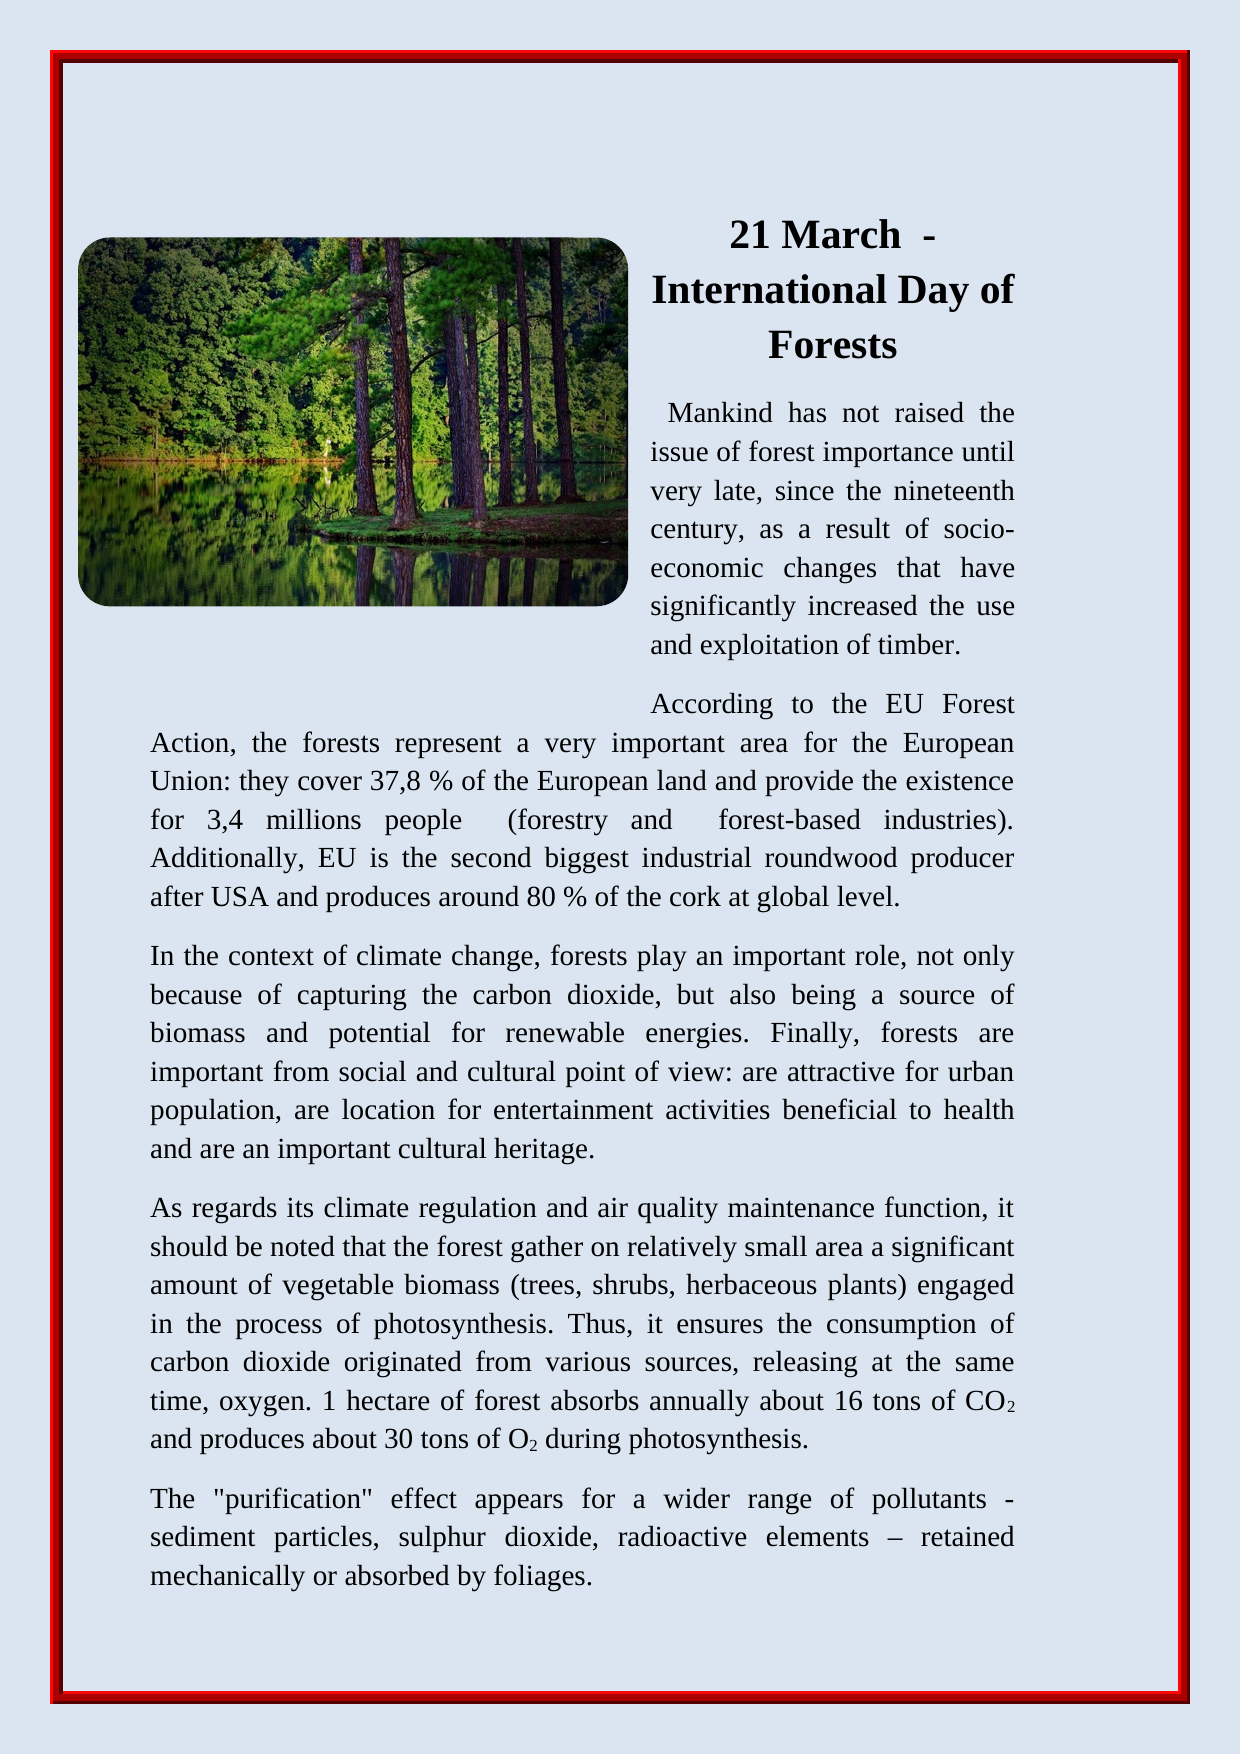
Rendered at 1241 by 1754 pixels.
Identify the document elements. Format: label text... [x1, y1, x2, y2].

text As regards its climate regulation and air quality maintenance function, it should be noted that the forest gather on relatively small area a significant amount of vegetable biomass (trees, shrubs, herbaceous plants) engaged in the process of photosynthesis. Thus, it ensures the consumption of carbon dioxide originated from various sources, releasing at the same time, oxygen. 1 hectare of forest absorbs annually about 16 tons of CO2 and produces about 30 tons of O2 during photosynthesis. [150, 1190, 1015, 1455]
text 21 March - International Day of Forests [150, 209, 1015, 367]
text In the context of climate change, forests play an important role, not only because of capturing the carbon dioxide, but also being a source of biomass and potential for renewable energies. Finally, forests are important from social and cultural point of view: are attractive for urban population, are location for entertainment activities beneficial to health and are an important cultural heritage. [150, 938, 1015, 1164]
picture [78, 237, 629, 607]
text The "purification" effect appears for a wider range of pollutants - sediment particles, sulphur dioxide, radioactive elements – retained mechanically or absorbed by foliages. [150, 1481, 1015, 1592]
text According to the EU Forest Action, the forests represent a very important area for the European Union: they cover 37,8 % of the European land and provide the existence for 3,4 millions people (forestry and forest-based industries). Additionally, EU is the second biggest industrial roundwood producer after USA and produces around 80 % of the cork at global level. [150, 686, 1015, 912]
text Mankind has not raised the issue of forest importance until very late, since the nineteenth century, as a result of socio-economic changes that have significantly increased the use and exploitation of timber. [150, 396, 1015, 660]
